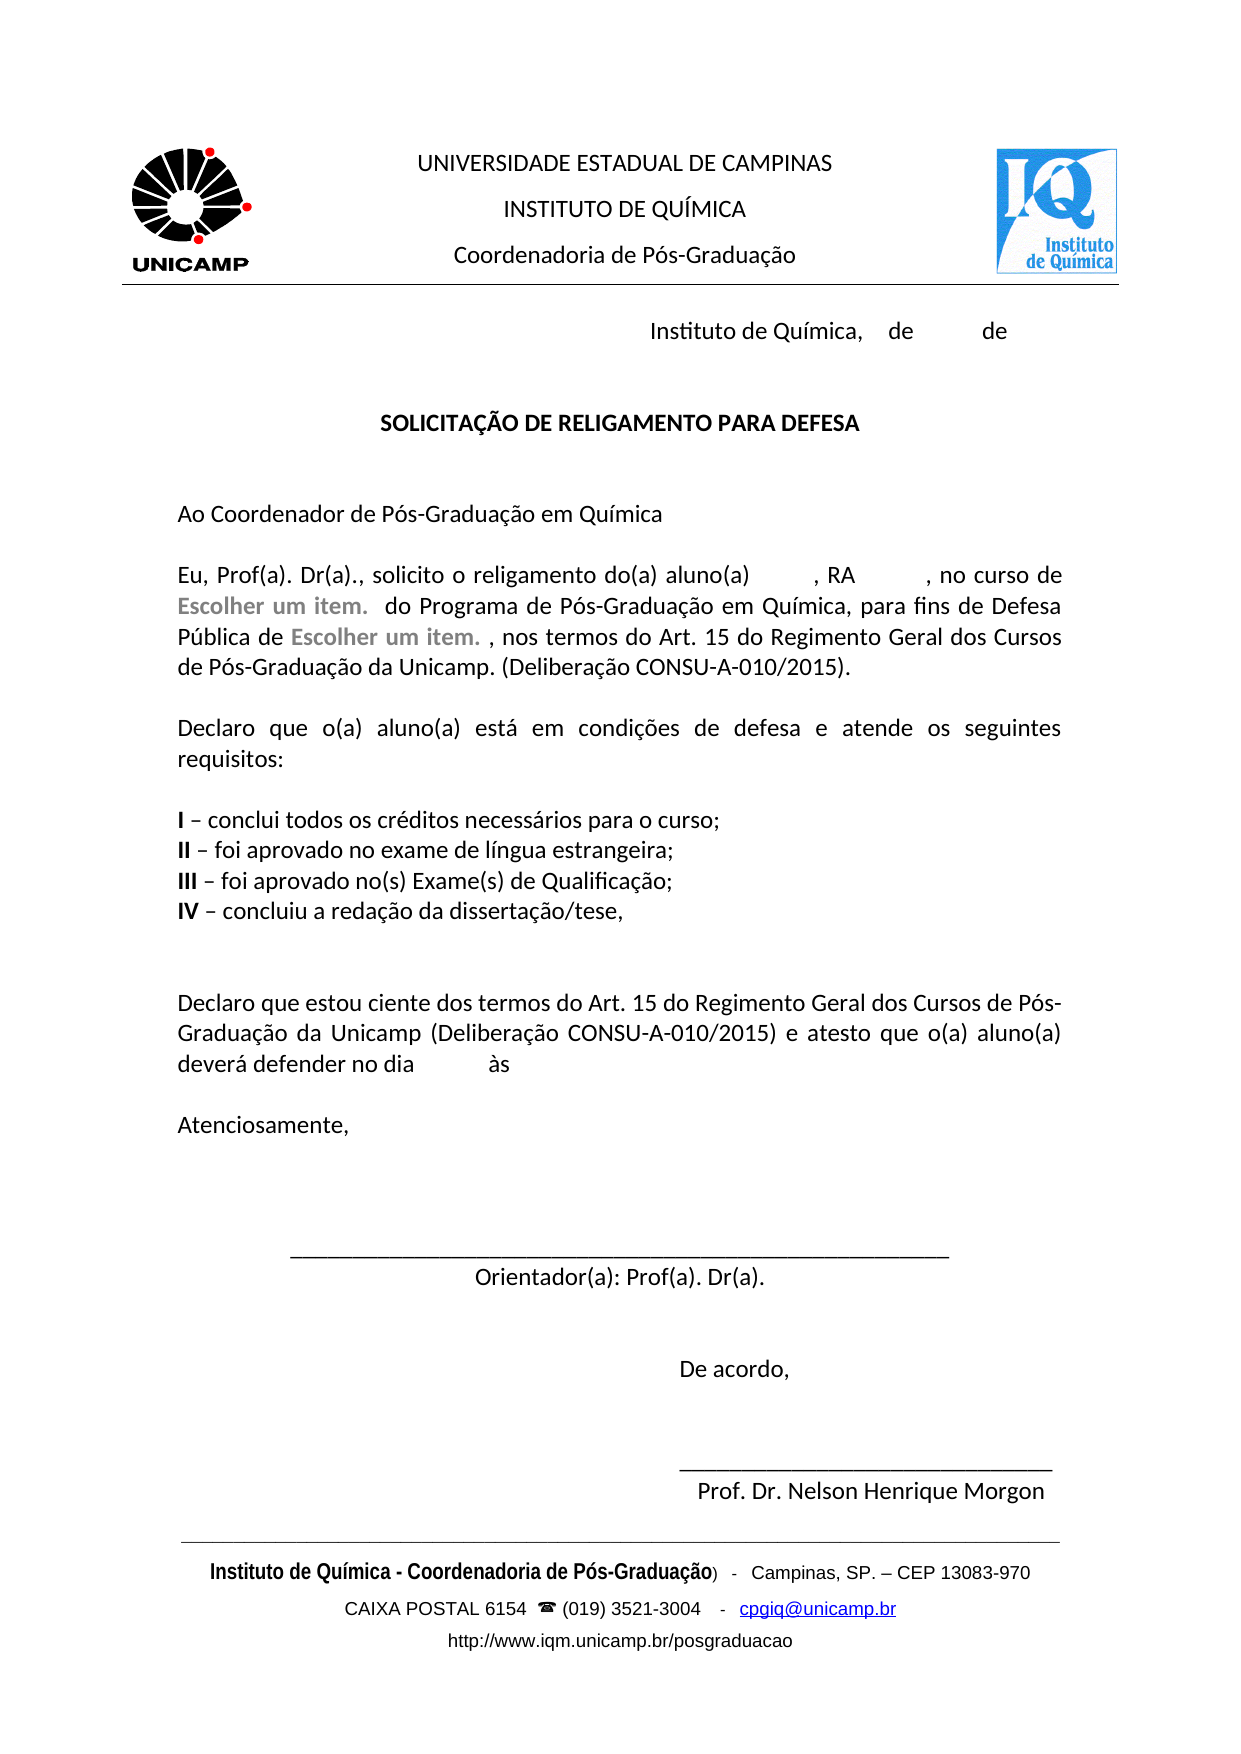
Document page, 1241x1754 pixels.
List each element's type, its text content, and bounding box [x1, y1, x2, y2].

text IV – concluiu a redação da dissertação/tese, [177, 895, 1063, 926]
text Declaro que estou ciente dos termos do Art. 15 do Regimento Geral dos Cursos de Pós-Graduação da Unicamp (Deliberação CONSU-A-010/2015) e atesto que o(a) aluno(a) deverá defender no dia às [177, 987, 1063, 1078]
text _____________________________________________________ [177, 1231, 1063, 1262]
table_header UNIVERSIDADE ESTADUAL DE CAMPINAS INSTITUTO DE QUÍMICA Coordenadoria de Pós-Graduação [122, 148, 1118, 284]
text Prof. Dr. Nelson Henrique Morgon [177, 1475, 1063, 1506]
text I – conclui todos os créditos necessários para o curso; [177, 804, 1063, 834]
text Declaro que o(a) aluno(a) está em condições de defesa e atende os seguintes requisitos: [177, 712, 1063, 773]
text Instituto de Química, de de [177, 315, 1063, 346]
text De acordo, [177, 1353, 1063, 1384]
text Atenciosamente, [177, 1109, 1063, 1139]
text ______________________________ [177, 1445, 1063, 1475]
text Eu, Prof(a). Dr(a)., solicito o religamento do(a) aluno(a) , RA , no curso de do Programa de Pós-Graduação em Química, para fins de Defesa Pública de , nos termos do Art. 15 do Regimento Geral dos Cursos de Pós-Graduação da Unicamp. (Deliberação CONSU-A-010/2015). [177, 559, 1063, 682]
text II – foi aprovado no exame de língua estrangeira; [177, 834, 1063, 865]
text Ao Coordenador de Pós-Graduação em Química [177, 498, 1063, 529]
picture [996, 148, 1118, 274]
text Orientador(a): Prof(a). Dr(a). [177, 1262, 1063, 1292]
text III – foi aprovado no(s) Exame(s) de Qualificação; [177, 865, 1063, 895]
text SOLICITAÇÃO DE RELIGAMENTO PARA DEFESA [177, 407, 1063, 437]
